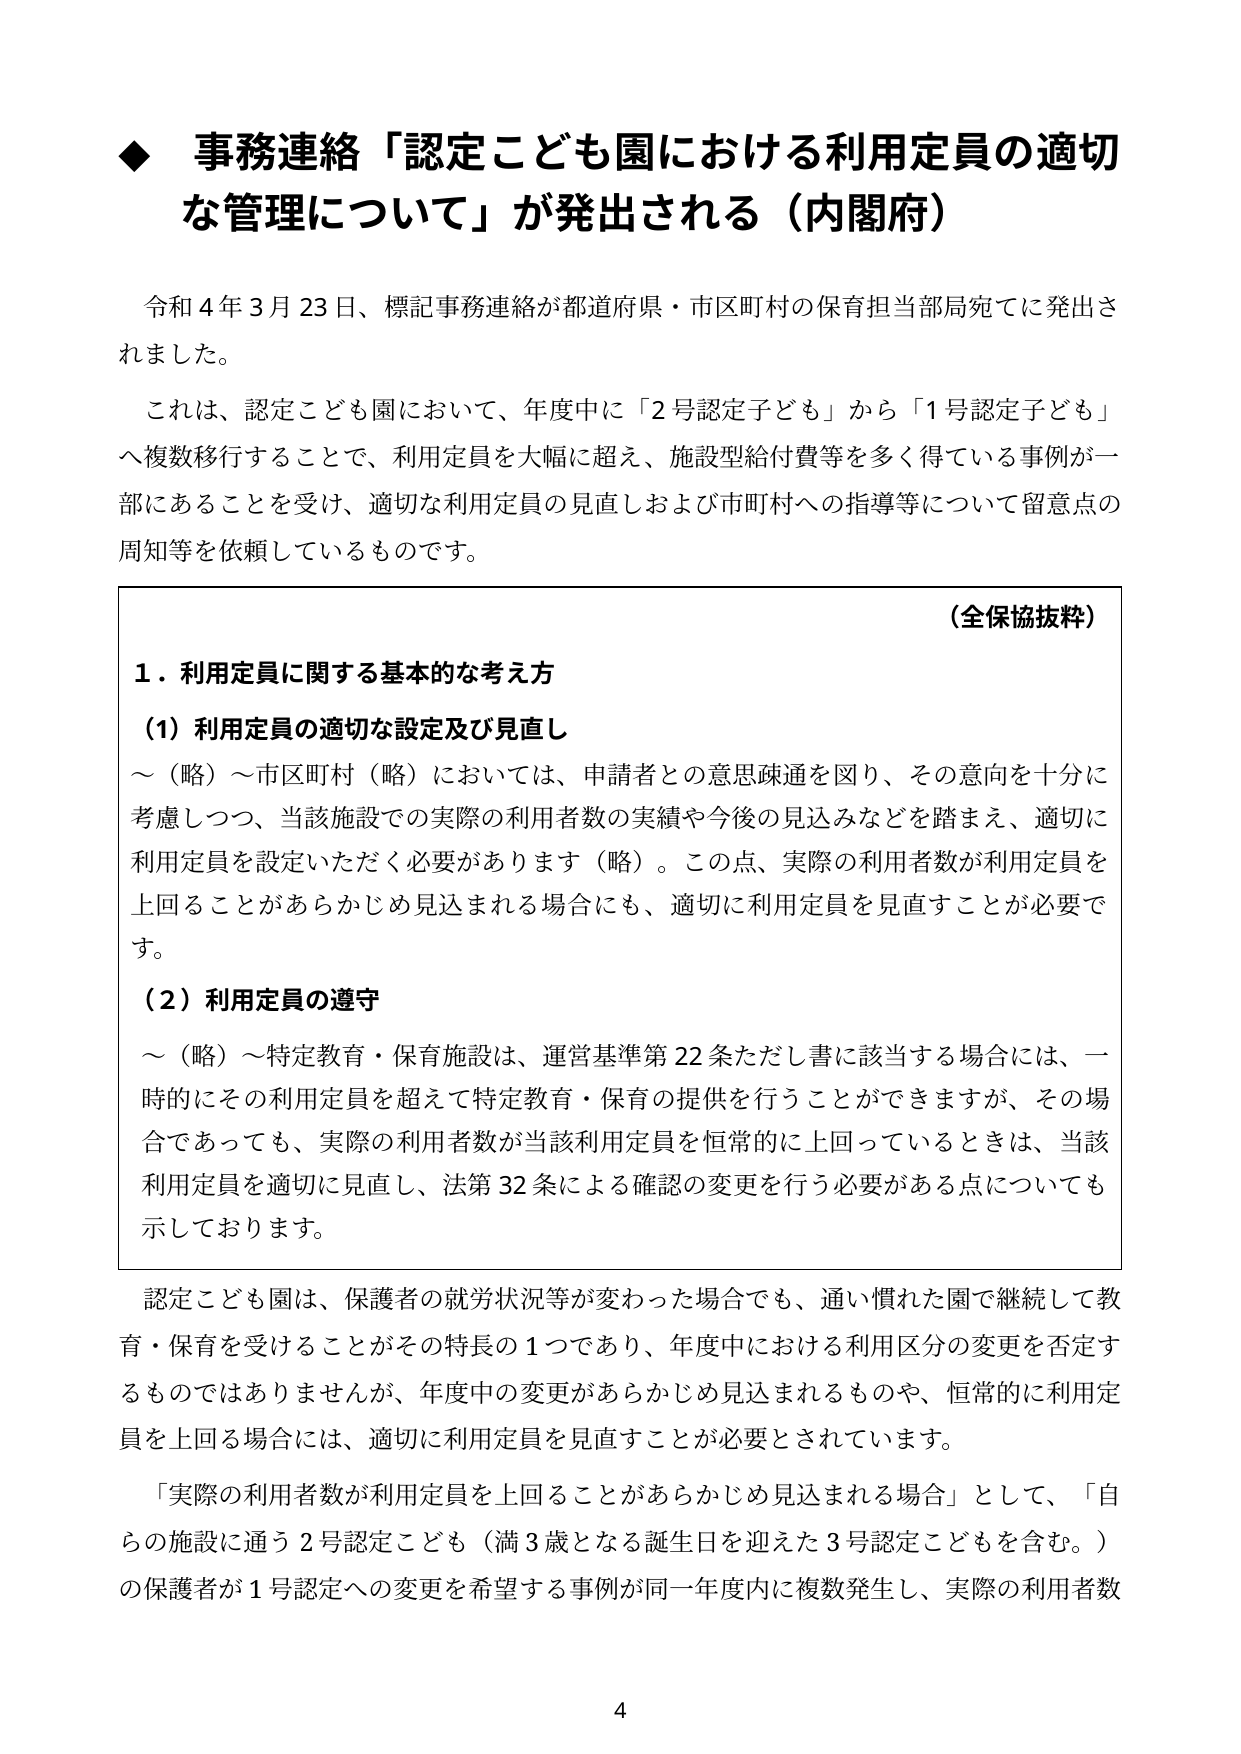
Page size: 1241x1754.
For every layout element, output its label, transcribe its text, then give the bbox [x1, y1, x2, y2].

text ◆ 事務連絡「認定こども園における利用定員の適切な管理について」が発出される（内閣府） [118, 119, 1122, 240]
text 認定こども園は、保護者の就労状況等が変わった場合でも、通い慣れた園で継続して教育・保育を受けることがその特長の1つであり、年度中における利用区分の変更を否定するものではありませんが、年度中の変更があらかじめ見込まれるものや、恒常的に利用定員を上回る場合には、適切に利用定員を見直すことが必要とされています。 [118, 1279, 1122, 1457]
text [118, 1475, 1122, 1607]
table_header （全保協抜粋） １．利用定員に関する基本的な考え方 （1）利用定員の適切な設定及び見直し ～（略）～市区町村（略）においては、申請者との意思疎通を図り、その意向を十分に考慮しつつ、当該施設での実際の利用者数の実績や今後の見込みなどを踏まえ、適切に利用定員を設定いただく必要があります（略）。この点、実際の利用者数が利用定員を上回ることがあらかじめ見込まれる場合にも、適切に利用定員を見直すことが必要です。 （２）利用定員の遵守 ～（略）～特定教育・保育施設は、運営基準第22条ただし書に該当する場合には、一時的にその利用定員を超えて特定教育・保育の提供を行うことができますが、その場合であっても、実際の利用者数が当該利用定員を恒常的に上回っているときは、当該利用定員を適切に見直し、法第32条による確認の変更を行う必要がある点についても示しております。 [119, 588, 1121, 1268]
text これは、認定こども園において、年度中に「2号認定子ども」から「1号認定子ども」へ複数移行することで、利用定員を大幅に超え、施設型給付費等を多く得ている事例が一部にあることを受け、適切な利用定員の見直しおよび市町村への指導等について留意点の周知等を依頼しているものです。 [118, 390, 1122, 568]
text 令和4年3月23日、標記事務連絡が都道府県・市区町村の保育担当部局宛てに発出されました。 [118, 287, 1122, 372]
